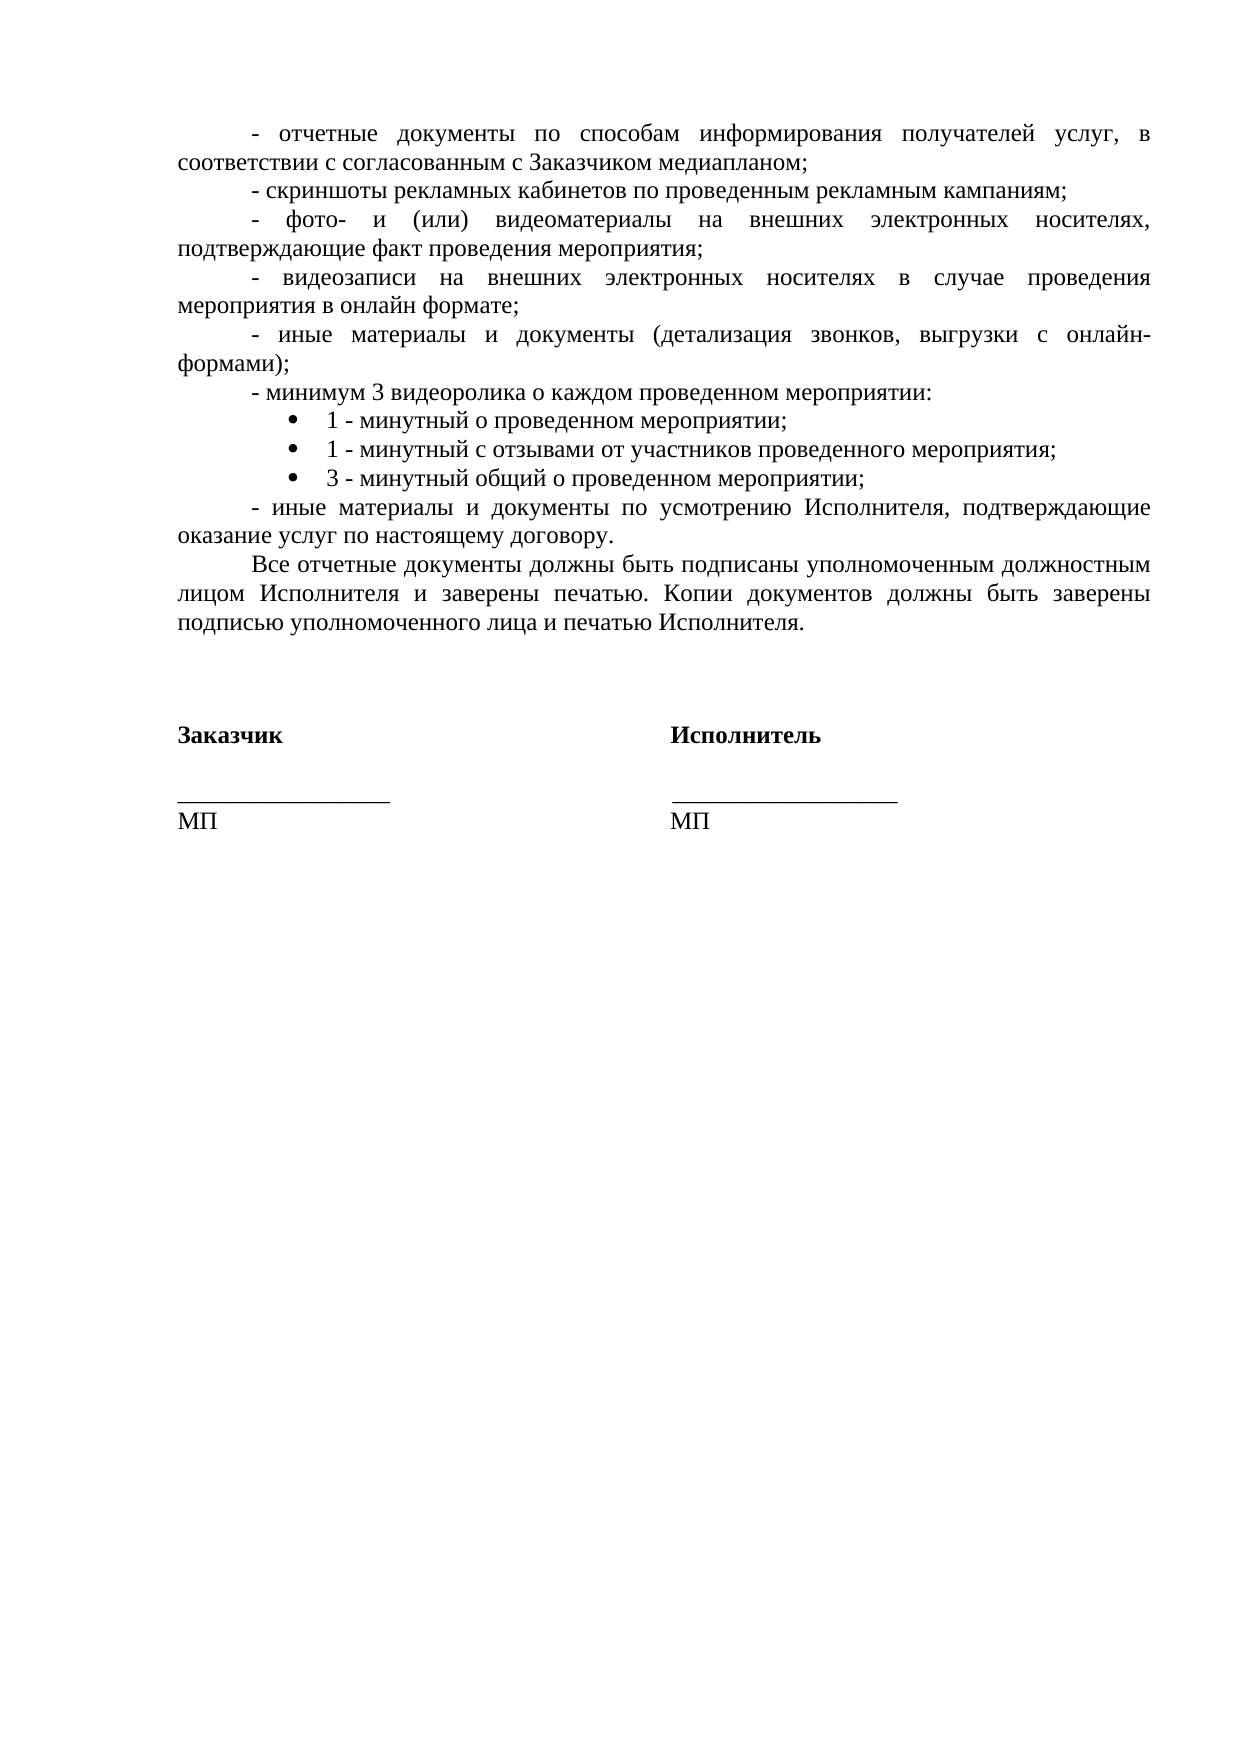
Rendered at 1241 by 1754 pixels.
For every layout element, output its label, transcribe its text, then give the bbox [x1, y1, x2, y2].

list 1 - минутный с отзывами от участников проведенного мероприятия; [288, 434, 1152, 463]
list 3 - минутный общий о проведенном мероприятии; [288, 463, 1152, 492]
text - иные материалы и документы по усмотрению Исполнителя, подтверждающие оказание услуг по настоящему договору. [177, 492, 1152, 549]
text - видеозаписи на внешних электронных носителях в случае проведения мероприятия в онлайн формате; [177, 262, 1152, 319]
text - иные материалы и документы (детализация звонков, выгрузки с онлайн-формами); [177, 319, 1152, 377]
text _________________ __________________ [177, 777, 1152, 806]
text - скриншоты рекламных кабинетов по проведенным рекламным кампаниям; [177, 176, 1152, 204]
text МП МП [177, 806, 1152, 835]
text - минимум 3 видеоролика о каждом проведенном мероприятии: [177, 377, 1152, 406]
text - фото- и (или) видеоматериалы на внешних электронных носителях, подтверждающие факт проведения мероприятия; [177, 204, 1152, 262]
text Заказчик Исполнитель [177, 720, 1152, 748]
text Все отчетные документы должны быть подписаны уполномоченным должностным лицом Исполнителя и заверены печатью. Копии документов должны быть заверены подписью уполномоченного лица и печатью Исполнителя. [177, 549, 1152, 636]
list 1 - минутный о проведенном мероприятии; [288, 406, 1152, 434]
text - отчетные документы по способам информирования получателей услуг, в соответствии с согласованным с Заказчиком медиапланом; [177, 118, 1152, 176]
